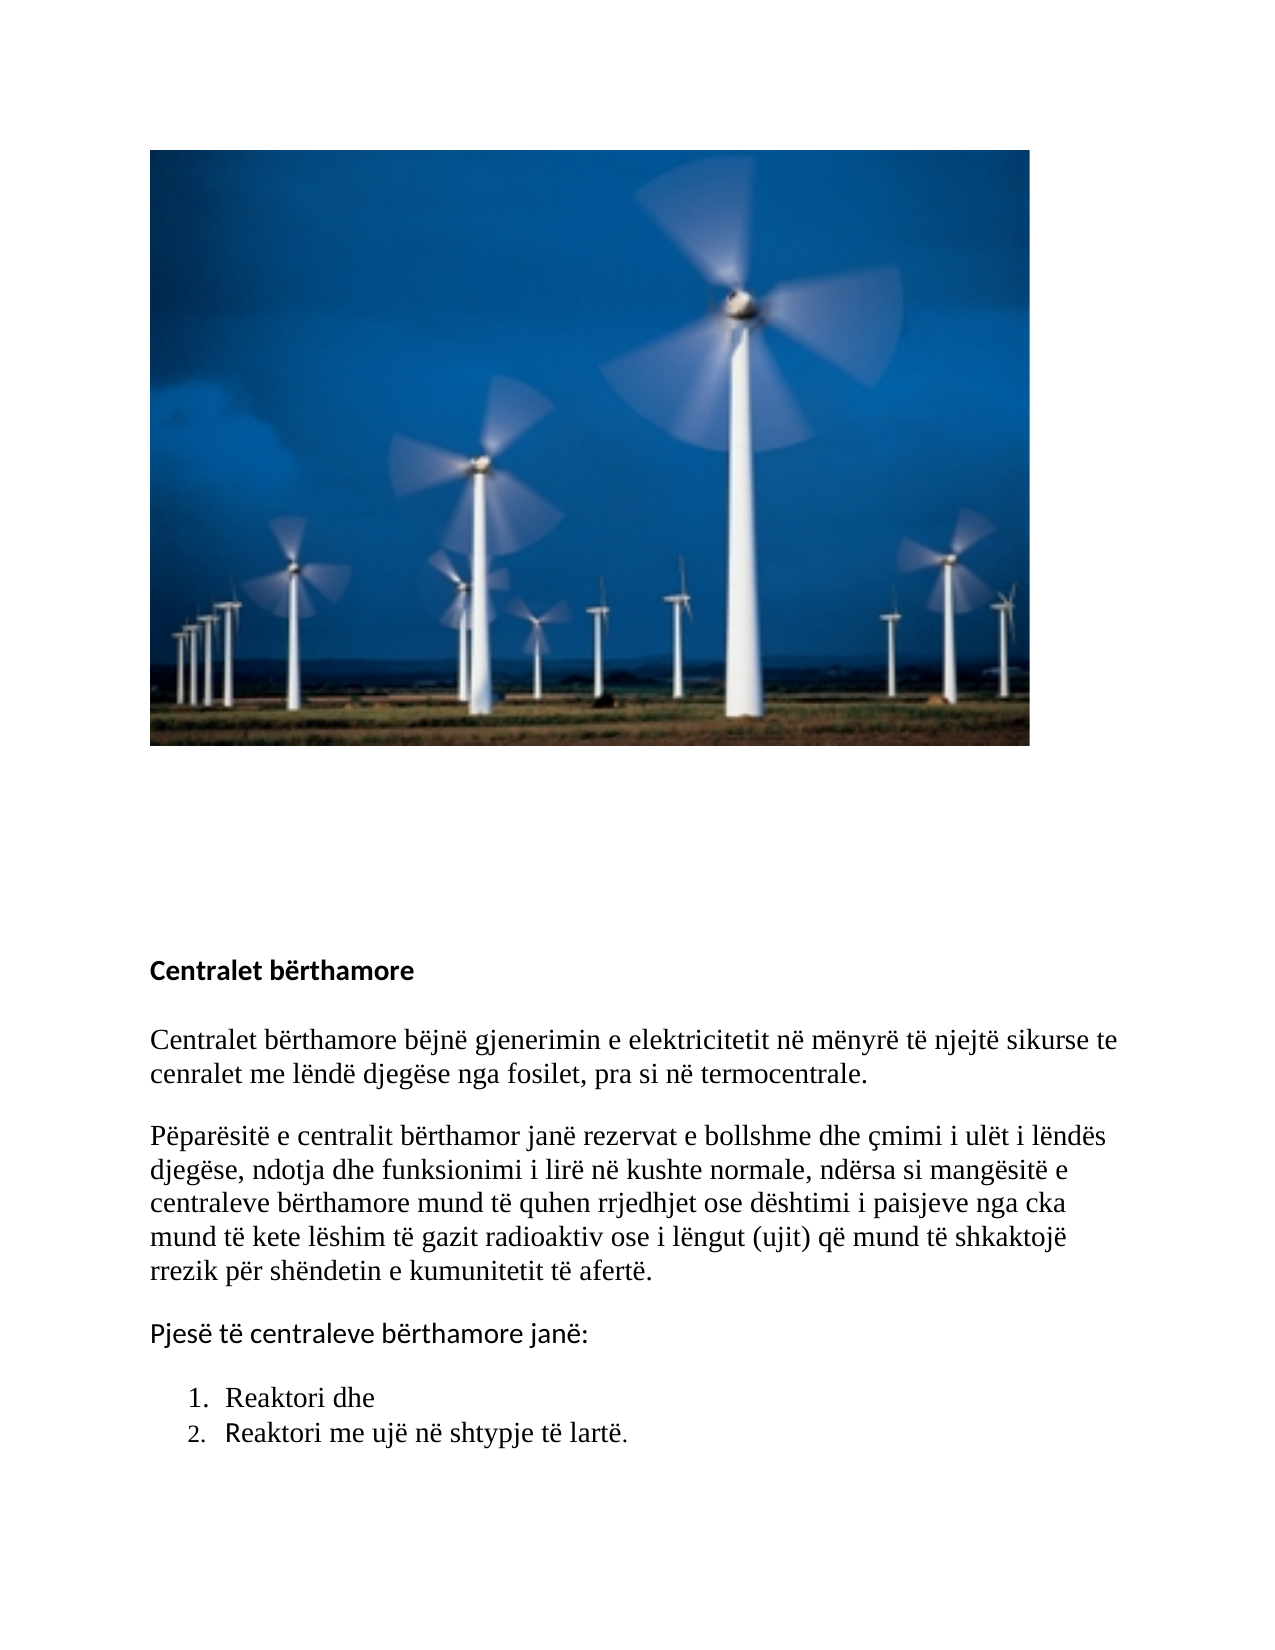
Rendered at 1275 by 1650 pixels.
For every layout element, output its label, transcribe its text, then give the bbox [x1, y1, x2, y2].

picture [150, 150, 1030, 746]
list Reaktori dhe [187, 1380, 1125, 1414]
text Pjesë të centraleve bërthamore janë: [150, 1315, 1125, 1351]
text Centralet bërthamore [150, 952, 1125, 988]
text Pëparësitë e centralit bërthamor janë rezervat e bollshme dhe ҫmimi i ulët i lëndës djegëse, ndotja dhe funksionimi i lirë në kushte normale, ndërsa si mangësitë e centraleve bërthamore mund të quhen rrjedhjet ose dështimi i paisjeve nga cka mund të kete lëshim të gazit radioaktiv ose i lëngut (ujit) që mund të shkaktojë rrezik për shëndetin e kumunitetit të afertë. [150, 1118, 1125, 1286]
text Centralet bërthamore bëjnë gjenerimin e elektricitetit në mënyrë të njejtë sikurse te cenralet me lëndë djegëse nga fosilet, pra si në termocentrale. [150, 1022, 1125, 1089]
list Reaktori me ujë në shtypje të lartë. [187, 1414, 1125, 1449]
